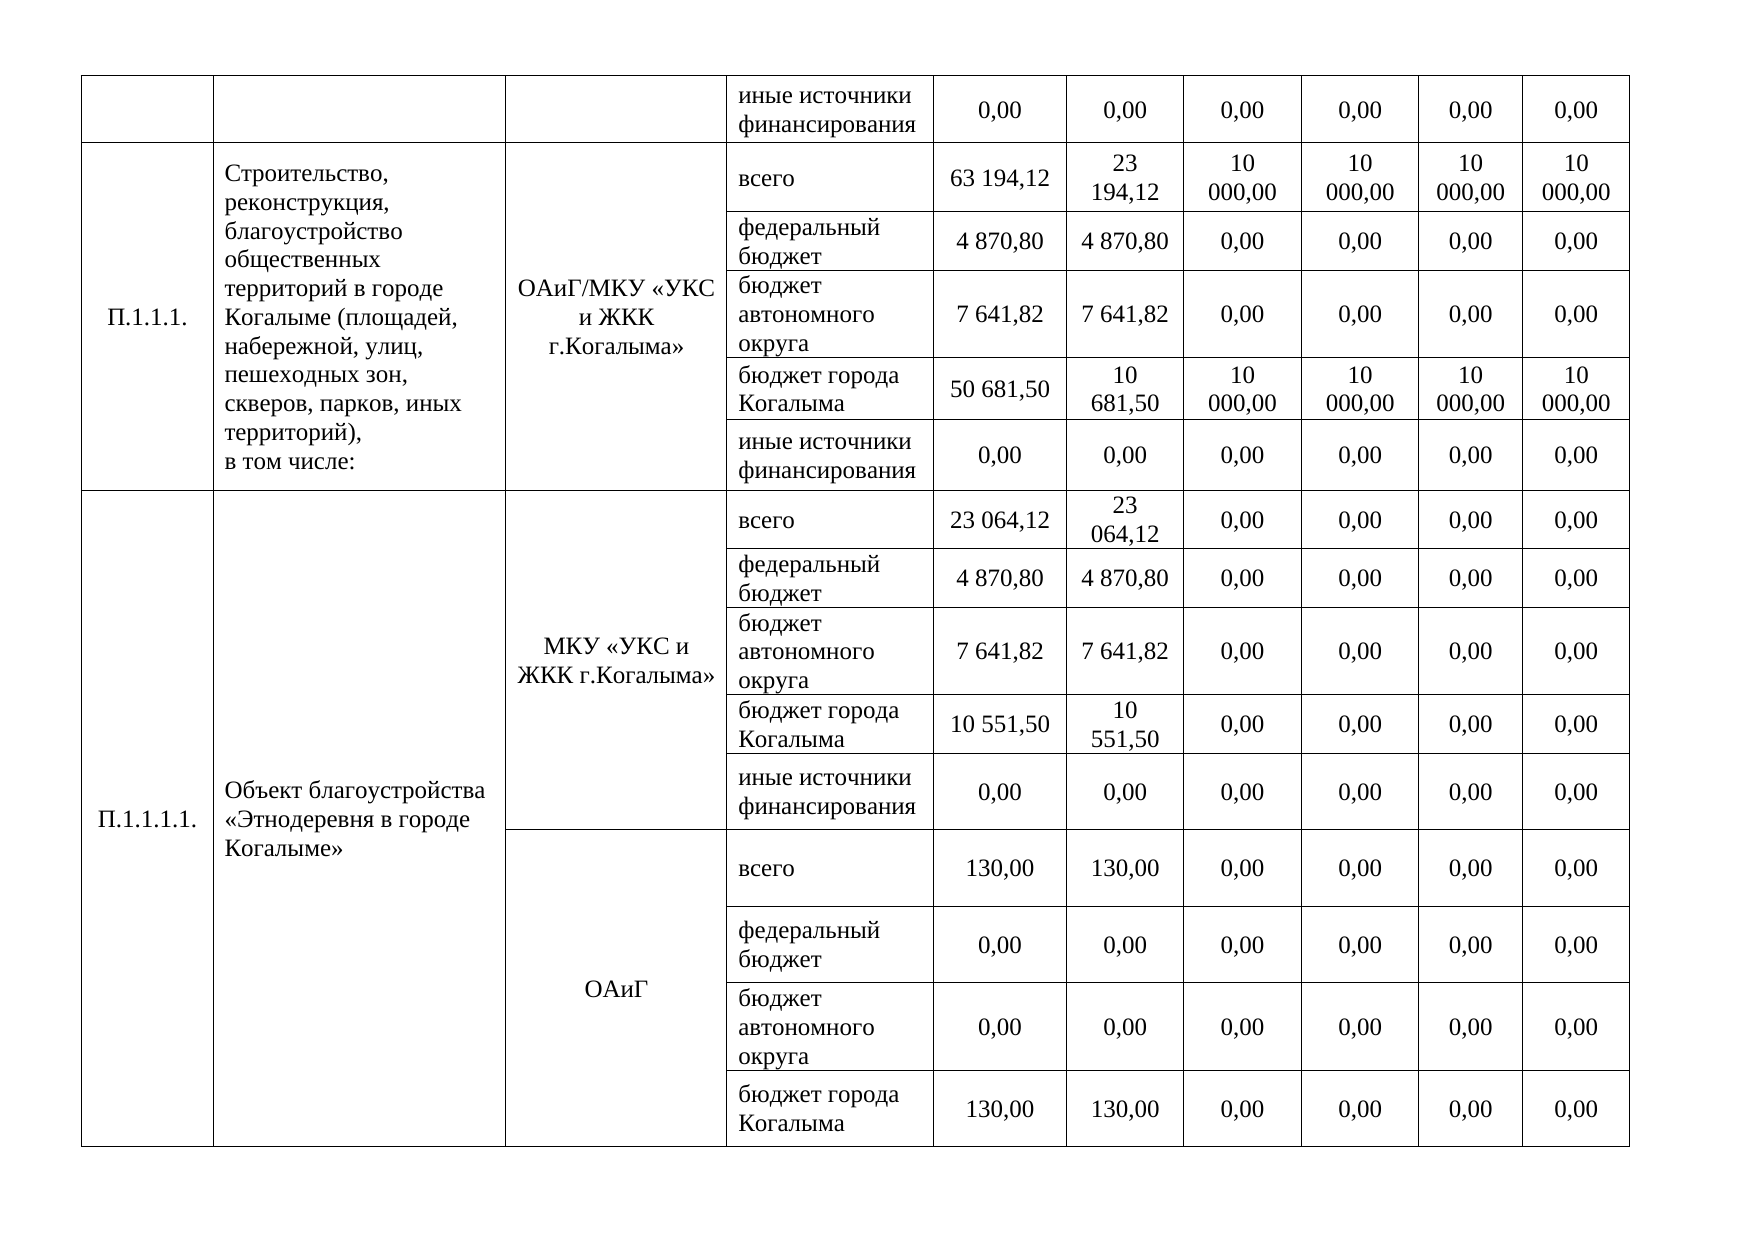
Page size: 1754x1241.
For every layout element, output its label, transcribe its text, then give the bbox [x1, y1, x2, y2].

table_cell 0,00 [1067, 420, 1183, 489]
table_cell 10 000,00 [1523, 358, 1629, 419]
table_cell 23 064,12 [934, 491, 1066, 548]
table_cell 0,00 [1523, 420, 1629, 489]
table_cell ОАиГ [506, 830, 726, 1146]
table_cell 0,00 [1419, 695, 1522, 752]
table_cell 130,00 [934, 830, 1066, 906]
table_cell 0,00 [1419, 212, 1522, 269]
table_cell 7 641,82 [1067, 608, 1183, 694]
table_cell 4 870,80 [934, 212, 1066, 269]
table_cell 7 641,82 [1067, 271, 1183, 357]
table_cell 0,00 [1184, 491, 1301, 548]
table_cell 0,00 [1523, 212, 1629, 269]
table_cell 0,00 [1523, 549, 1629, 607]
table_cell 0,00 [1523, 608, 1629, 694]
table_cell 10 000,00 [1419, 143, 1522, 211]
table_cell 10 000,00 [1302, 358, 1418, 419]
table_cell 0,00 [1419, 271, 1522, 357]
table_cell 0,00 [1419, 1071, 1522, 1146]
table_cell 130,00 [934, 1071, 1066, 1146]
table_cell 10 000,00 [1523, 143, 1629, 211]
table_cell 10 000,00 [1184, 143, 1301, 211]
table_cell 7 641,82 [934, 608, 1066, 694]
table_cell 0,00 [1523, 754, 1629, 829]
table_cell бюджет автономного округа [727, 271, 933, 357]
table_cell 0,00 [1523, 1071, 1629, 1146]
table_cell 0,00 [1523, 695, 1629, 752]
table_cell 0,00 [1067, 983, 1183, 1069]
table_cell 0,00 [1419, 830, 1522, 906]
table_cell 0,00 [934, 983, 1066, 1069]
table_cell 0,00 [1184, 549, 1301, 607]
table_cell 0,00 [1184, 695, 1301, 752]
table_cell бюджет города Когалыма [727, 358, 933, 419]
table_cell 0,00 [1184, 420, 1301, 489]
table_cell 0,00 [1184, 754, 1301, 829]
table_cell 0,00 [1523, 76, 1629, 142]
table_cell 10 000,00 [1184, 358, 1301, 419]
table_cell 0,00 [1523, 491, 1629, 548]
table_cell 0,00 [1419, 549, 1522, 607]
table_cell 0,00 [1184, 830, 1301, 906]
table_cell 0,00 [934, 420, 1066, 489]
table_cell 0,00 [1067, 907, 1183, 982]
table_cell 0,00 [1302, 212, 1418, 269]
table_cell 130,00 [1067, 1071, 1183, 1146]
table_cell 0,00 [1302, 420, 1418, 489]
table_cell бюджет автономного округа [727, 608, 933, 694]
table_cell 130,00 [1067, 830, 1183, 906]
table_cell 50 681,50 [934, 358, 1066, 419]
table_cell 10 000,00 [1419, 358, 1522, 419]
table_cell 0,00 [1184, 907, 1301, 982]
table_cell 4 870,80 [934, 549, 1066, 607]
table_cell 0,00 [1302, 830, 1418, 906]
table_cell 0,00 [1302, 491, 1418, 548]
table_cell 0,00 [1184, 983, 1301, 1069]
table_cell 0,00 [1302, 608, 1418, 694]
table_cell 4 870,80 [1067, 212, 1183, 269]
table_cell бюджет города Когалыма [727, 695, 933, 752]
table_cell 0,00 [1302, 754, 1418, 829]
table_cell иные источники финансирования [727, 420, 933, 489]
table_cell всего [727, 830, 933, 906]
table_cell 0,00 [1184, 212, 1301, 269]
table_cell 0,00 [1419, 491, 1522, 548]
table_cell 10 551,50 [1067, 695, 1183, 752]
table_cell 4 870,80 [1067, 549, 1183, 607]
table_cell 10 681,50 [1067, 358, 1183, 419]
table_cell 23 064,12 [1067, 491, 1183, 548]
table_cell 0,00 [1302, 907, 1418, 982]
table_cell 0,00 [1419, 983, 1522, 1069]
table_cell 0,00 [1067, 754, 1183, 829]
table_cell 0,00 [1184, 271, 1301, 357]
table_cell 0,00 [934, 76, 1066, 142]
table_cell всего [727, 143, 933, 211]
table_cell бюджет автономного округа [727, 983, 933, 1069]
table_cell П.1.1.1. [82, 143, 213, 489]
table_cell 0,00 [1302, 271, 1418, 357]
table_cell иные источники финансирования [727, 76, 933, 142]
table_cell 0,00 [1302, 76, 1418, 142]
table_cell 0,00 [1419, 907, 1522, 982]
table_cell П.1.1.1.1. [82, 491, 213, 1146]
table_cell 0,00 [1523, 983, 1629, 1069]
table_cell 23 194,12 [1067, 143, 1183, 211]
table_cell 0,00 [1184, 76, 1301, 142]
table_cell 0,00 [1302, 983, 1418, 1069]
table_cell иные источники финансирования [727, 754, 933, 829]
table_cell 0,00 [1419, 76, 1522, 142]
table_cell 0,00 [1302, 1071, 1418, 1146]
table_cell ОАиГ/МКУ «УКС и ЖКК г.Когалыма» [506, 143, 726, 489]
table_cell 63 194,12 [934, 143, 1066, 211]
table_cell 0,00 [1184, 1071, 1301, 1146]
table_cell 0,00 [1523, 907, 1629, 982]
table_cell 0,00 [1067, 76, 1183, 142]
table_cell Строительство, реконструкция, благоустройство общественных территорий в городе Когалыме (площадей, набережной, улиц, пешеходных зон, скверов, парков, иных территорий), в том числе: [214, 143, 505, 489]
table_cell федеральный бюджет [727, 549, 933, 607]
table_cell всего [727, 491, 933, 548]
table_cell 0,00 [1302, 695, 1418, 752]
table_cell 0,00 [1419, 754, 1522, 829]
table_cell 10 000,00 [1302, 143, 1418, 211]
table_cell федеральный бюджет [727, 907, 933, 982]
table_cell 0,00 [1419, 608, 1522, 694]
table_cell Объект благоустройства «Этнодеревня в городе Когалыме» [214, 491, 505, 1146]
table_cell 7 641,82 [934, 271, 1066, 357]
table_cell 0,00 [1184, 608, 1301, 694]
table_cell 0,00 [1523, 830, 1629, 906]
table_cell 0,00 [1419, 420, 1522, 489]
table_cell 10 551,50 [934, 695, 1066, 752]
table_cell бюджет города Когалыма [727, 1071, 933, 1146]
table_cell 0,00 [934, 754, 1066, 829]
table_cell 0,00 [1523, 271, 1629, 357]
table_cell 0,00 [1302, 549, 1418, 607]
table_cell 0,00 [934, 907, 1066, 982]
table_cell федеральный бюджет [727, 212, 933, 269]
table_cell МКУ «УКС и ЖКК г.Когалыма» [506, 491, 726, 829]
